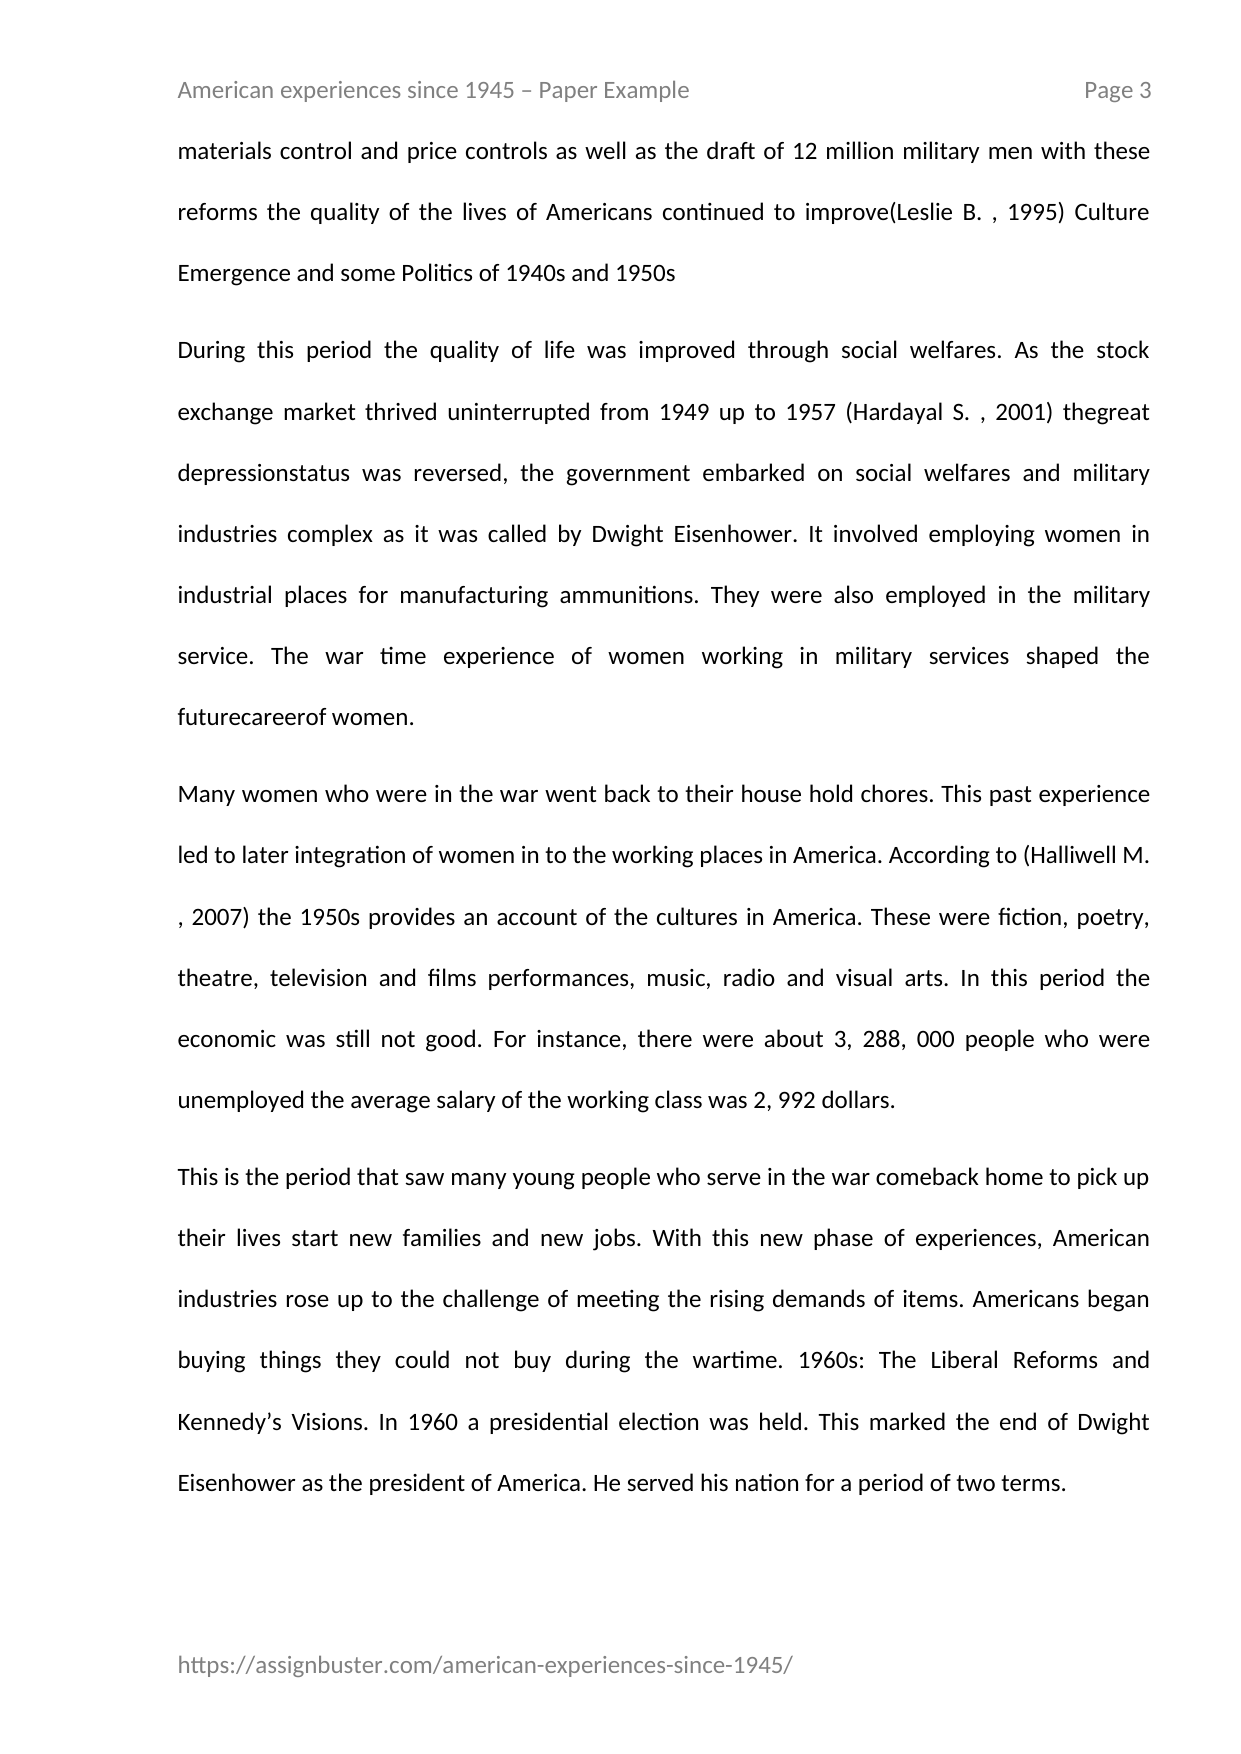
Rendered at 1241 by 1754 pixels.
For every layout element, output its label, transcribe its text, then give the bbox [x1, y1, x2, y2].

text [177, 135, 1152, 287]
text Many women who were in the war went back to their house hold chores. This past experience led to later integration of women in to the working places in America. According to (Halliwell M. , 2007) the 1950s provides an account of the cultures in America. These were fiction, poetry, theatre, television and films performances, music, radio and visual arts. In this period the economic was still not good. For instance, there were about 3, 288, 000 people who were unemployed the average salary of the working class was 2, 992 dollars. [177, 778, 1152, 1114]
text During this period the quality of life was improved through social welfares. As the stock exchange market thrived uninterrupted from 1949 up to 1957 (Hardayal S. , 2001) thegreat depressionstatus was reversed, the government embarked on social welfares and military industries complex as it was called by Dwight Eisenhower. It involved employing women in industrial places for manufacturing ammunitions. They were also employed in the military service. The war time experience of women working in military services shaped the futurecareerof women. [177, 334, 1152, 731]
text This is the period that saw many young people who serve in the war comeback home to pick up their lives start new families and new jobs. With this new phase of experiences, American industries rose up to the challenge of meeting the rising demands of items. Americans began buying things they could not buy during the wartime. 1960s: The Liberal Reforms and Kennedy’s Visions. In 1960 a presidential election was held. This marked the end of Dwight Eisenhower as the president of America. He served his nation for a period of two terms. [177, 1161, 1152, 1497]
